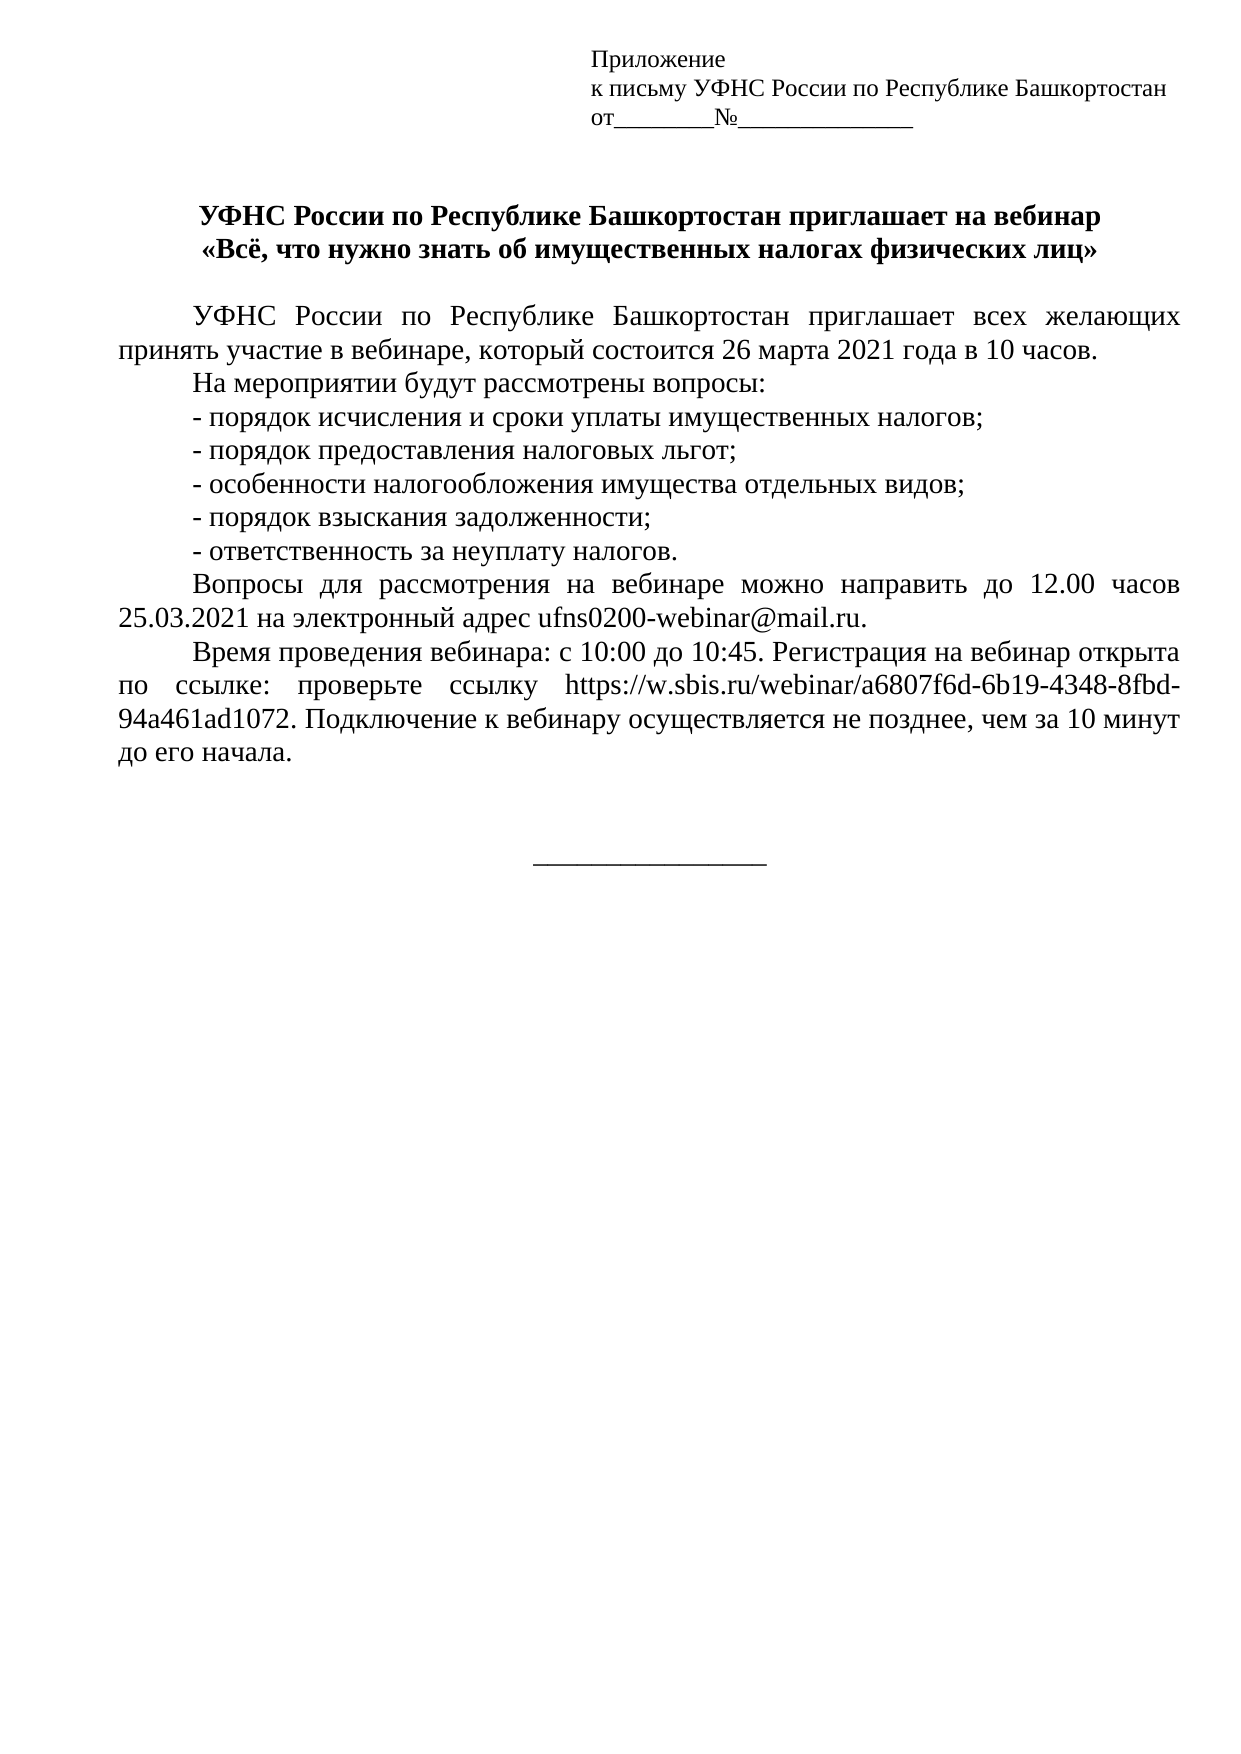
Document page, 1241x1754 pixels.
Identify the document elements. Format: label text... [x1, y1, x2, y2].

text к письму УФНС России по Республике Башкортостан [591, 73, 1181, 102]
text «Всё, что нужно знать об имущественных налогах физических лиц» [118, 231, 1181, 265]
text - порядок предоставления налоговых льгот; [118, 432, 1181, 466]
text - порядок взыскания задолженности; [118, 499, 1181, 533]
text - ответственность за неуплату налогов. [118, 533, 1181, 567]
text УФНС России по Республике Башкортостан приглашает на вебинар [118, 198, 1181, 231]
text Вопросы для рассмотрения на вебинаре можно направить до 12.00 часов 25.03.2021 на электронный адрес ufns0200-webinar@mail.ru. [118, 567, 1181, 634]
text УФНС России по Республике Башкортостан приглашает всех желающих принять участие в вебинаре, который состоится 26 марта 2021 года в 10 часов. [118, 298, 1181, 365]
text от________№______________ [591, 102, 1181, 131]
text На мероприятии будут рассмотрены вопросы: [118, 365, 1181, 399]
text ________________ [118, 835, 1181, 868]
text Время проведения вебинара: с 10:00 до 10:45. Регистрация на вебинар открыта по ссылке: проверьте ссылку https://w.sbis.ru/webinar/a6807f6d-6b19-4348-8fbd-94a461ad1072. Подключение к вебинару осуществляется не позднее, чем за 10 минут до его начала. [118, 634, 1181, 768]
text - особенности налогообложения имущества отдельных видов; [118, 466, 1181, 499]
text Приложение [591, 44, 1181, 73]
text - порядок исчисления и сроки уплаты имущественных налогов; [118, 399, 1181, 432]
